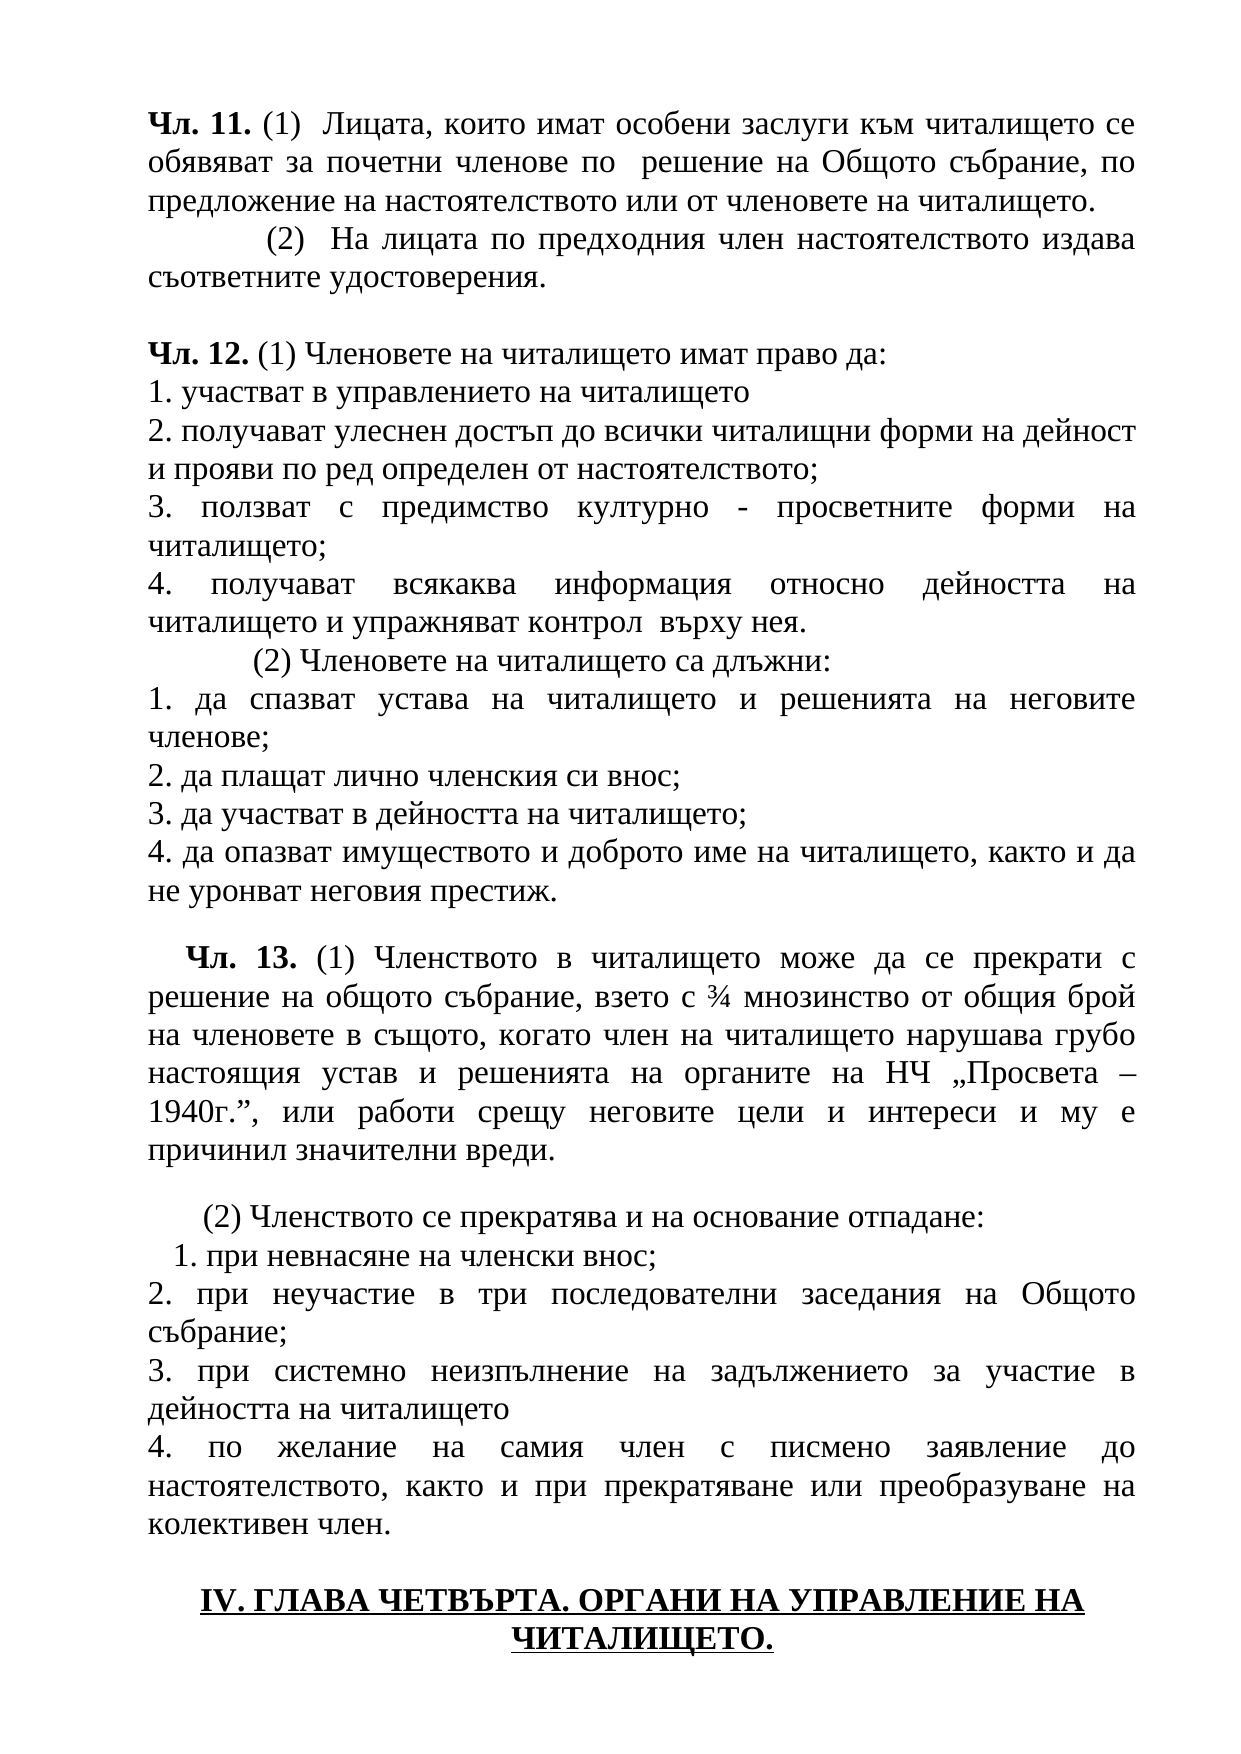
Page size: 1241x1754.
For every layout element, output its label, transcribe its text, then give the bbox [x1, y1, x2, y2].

text 2. да плащат лично членския си внос; [148, 755, 1137, 793]
text 2. получават улеснен достъп до всички читалищни форми на дейност и прояви по ред определен от настоятелството; [148, 410, 1137, 487]
text Чл. 12. (1) Членовете на читалището имат право да: [148, 333, 1137, 372]
text 4. по желание на самия член с писмено заявление до настоятелството, както и при прекратяване или преобразуване на колективен член. [148, 1427, 1137, 1542]
text (2) Членовете на читалището са длъжни: [148, 640, 1137, 678]
text 1. при невнасяне на членски внос; [148, 1235, 1137, 1273]
text (2) Членството се прекратява и на основание отпадане: [148, 1197, 1137, 1235]
text Чл. 13. (1) Членството в читалището може да се прекрати с решение на общото събрание, взето с ¾ мнозинство от общия брой на членовете в същото, когато член на читалището нарушава грубо настоящия устав и решенията на органите на НЧ „Просвета – 1940г.”, или работи срещу неговите цели и интереси и му е причинил значителни вреди. [148, 938, 1137, 1168]
text 3. при системно неизпълнение на задължението за участие в дейността на читалището [148, 1350, 1137, 1427]
text 1. участват в управлението на читалището [148, 372, 1137, 410]
text ІV. ГЛАВА ЧЕТВЪРТА. ОРГАНИ НА УПРАВЛЕНИЕ НА ЧИТАЛИЩЕТО. [148, 1580, 1137, 1657]
text 2. при неучастие в три последователни заседания на Общото събрание; [148, 1273, 1137, 1350]
text 4. получават всякаква информация относно дейността на читалището и упражняват контрол върху нея. [148, 563, 1137, 640]
text 1. да спазват устава на читалището и решенията на неговите членове; [148, 678, 1137, 755]
text 3. да участват в дейността на читалището; [148, 793, 1137, 832]
text (2) На лицата по предходния член настоятелството издава съответните удостоверения. [148, 218, 1137, 295]
text Чл. 11. (1) Лицата, които имат особени заслуги към читалището се обявяват за почетни членове по решение на Общото събрание, по предложение на настоятелството или от членовете на читалището. [148, 103, 1137, 218]
text 3. ползват с предимство културно - просветните форми на читалището; [148, 487, 1137, 563]
text 4. да опазват имуществото и доброто име на читалището, както и да не уронват неговия престиж. [148, 832, 1137, 908]
